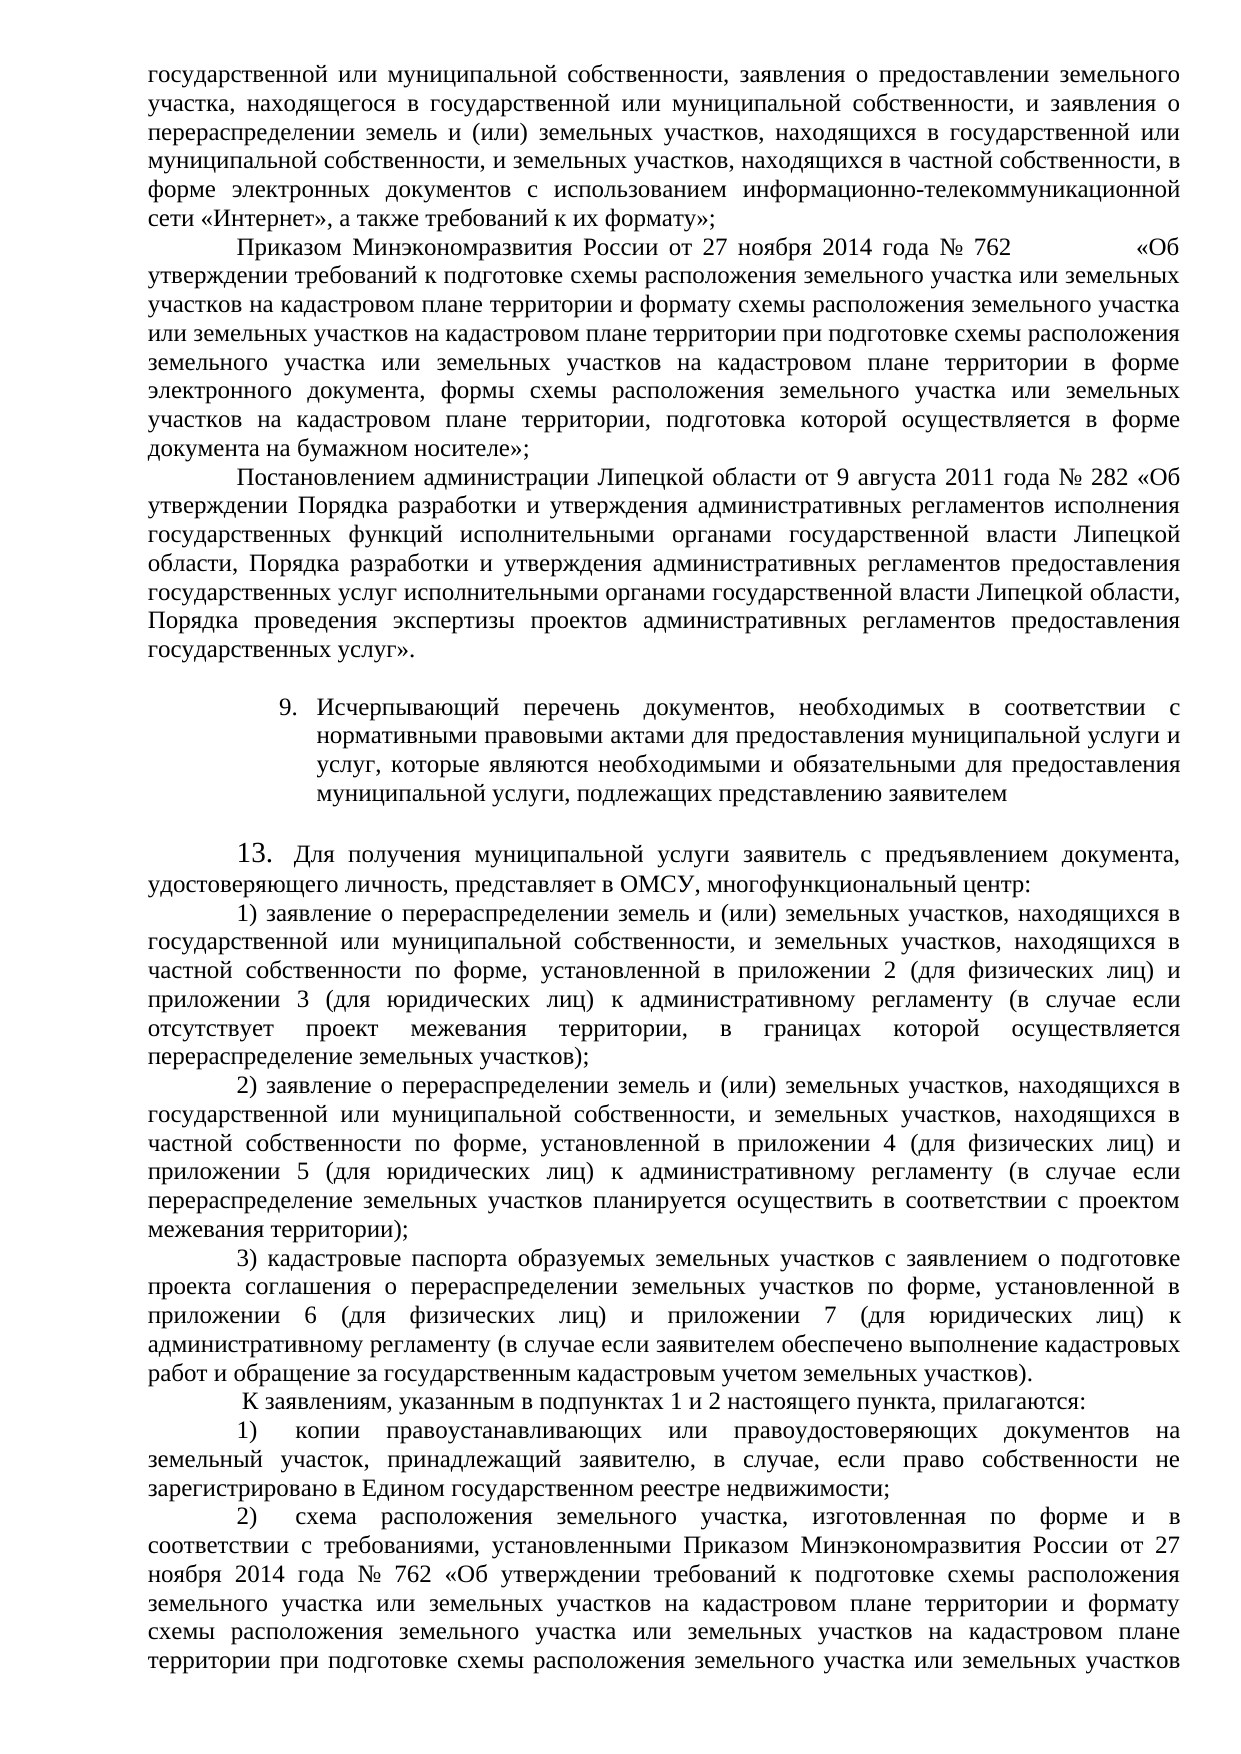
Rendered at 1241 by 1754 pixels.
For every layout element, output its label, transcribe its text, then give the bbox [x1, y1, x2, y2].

text 3) кадастровые паспорта образуемых земельных участков с заявлением о подготовке проекта соглашения о перераспределении земельных участков по форме, установленной в приложении 6 (для физических лиц) и приложении 7 (для юридических лиц) к административному регламенту (в случае если заявителем обеспечено выполнение кадастровых работ и обращение за государственным кадастровым учетом земельных участков). [148, 1243, 1181, 1386]
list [148, 1501, 1181, 1674]
text 2) заявление о перераспределении земель и (или) земельных участков, находящихся в государственной или муниципальной собственности, и земельных участков, находящихся в частной собственности по форме, установленной в приложении 4 (для физических лиц) и приложении 5 (для юридических лиц) к административному регламенту (в случае если перераспределение земельных участков планируется осуществить в соответствии с проектом межевания территории); [148, 1070, 1181, 1243]
list копии правоустанавливающих или правоудостоверяющих документов на земельный участок, принадлежащий заявителю, в случае, если право собственности не зарегистрировано в Едином государственном реестре недвижимости; [148, 1415, 1181, 1501]
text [148, 59, 1181, 232]
text Приказом Минэкономразвития России от 27 ноября 2014 года № 762 «Об утверждении требований к подготовке схемы расположения земельного участка или земельных участков на кадастровом плане территории и формату схемы расположения земельного участка или земельных участков на кадастровом плане территории при подготовке схемы расположения земельного участка или земельных участков на кадастровом плане территории в форме электронного документа, формы схемы расположения земельного участка или земельных участков на кадастровом плане территории, подготовка которой осуществляется в форме документа на бумажном носителе»; [148, 232, 1181, 462]
text К заявлениям, указанным в подпунктах 1 и 2 настоящего пункта, прилагаются: [148, 1386, 1181, 1415]
text 1) заявление о перераспределении земель и (или) земельных участков, находящихся в государственной или муниципальной собственности, и земельных участков, находящихся в частной собственности по форме, установленной в приложении 2 (для физических лиц) и приложении 3 (для юридических лиц) к административному регламенту (в случае если отсутствует проект межевания территории, в границах которой осуществляется перераспределение земельных участков); [148, 898, 1181, 1070]
list Исчерпывающий перечень документов, необходимых в соответствии с нормативными правовыми актами для предоставления муниципальной услуги и услуг, которые являются необходимыми и обязательными для предоставления муниципальной услуги, подлежащих представлению заявителем [279, 692, 1181, 807]
list Для получения муниципальной услуги заявитель с предъявлением документа, удостоверяющего личность, представляет в ОМСУ, многофункциональный центр: [148, 835, 1181, 898]
text Постановлением администрации Липецкой области от 9 августа 2011 года № 282 «Об утверждении Порядка разработки и утверждения административных регламентов исполнения государственных функций исполнительными органами государственной власти Липецкой области, Порядка разработки и утверждения административных регламентов предоставления государственных услуг исполнительными органами государственной власти Липецкой области, Порядка проведения экспертизы проектов административных регламентов предоставления государственных услуг». [148, 462, 1181, 663]
